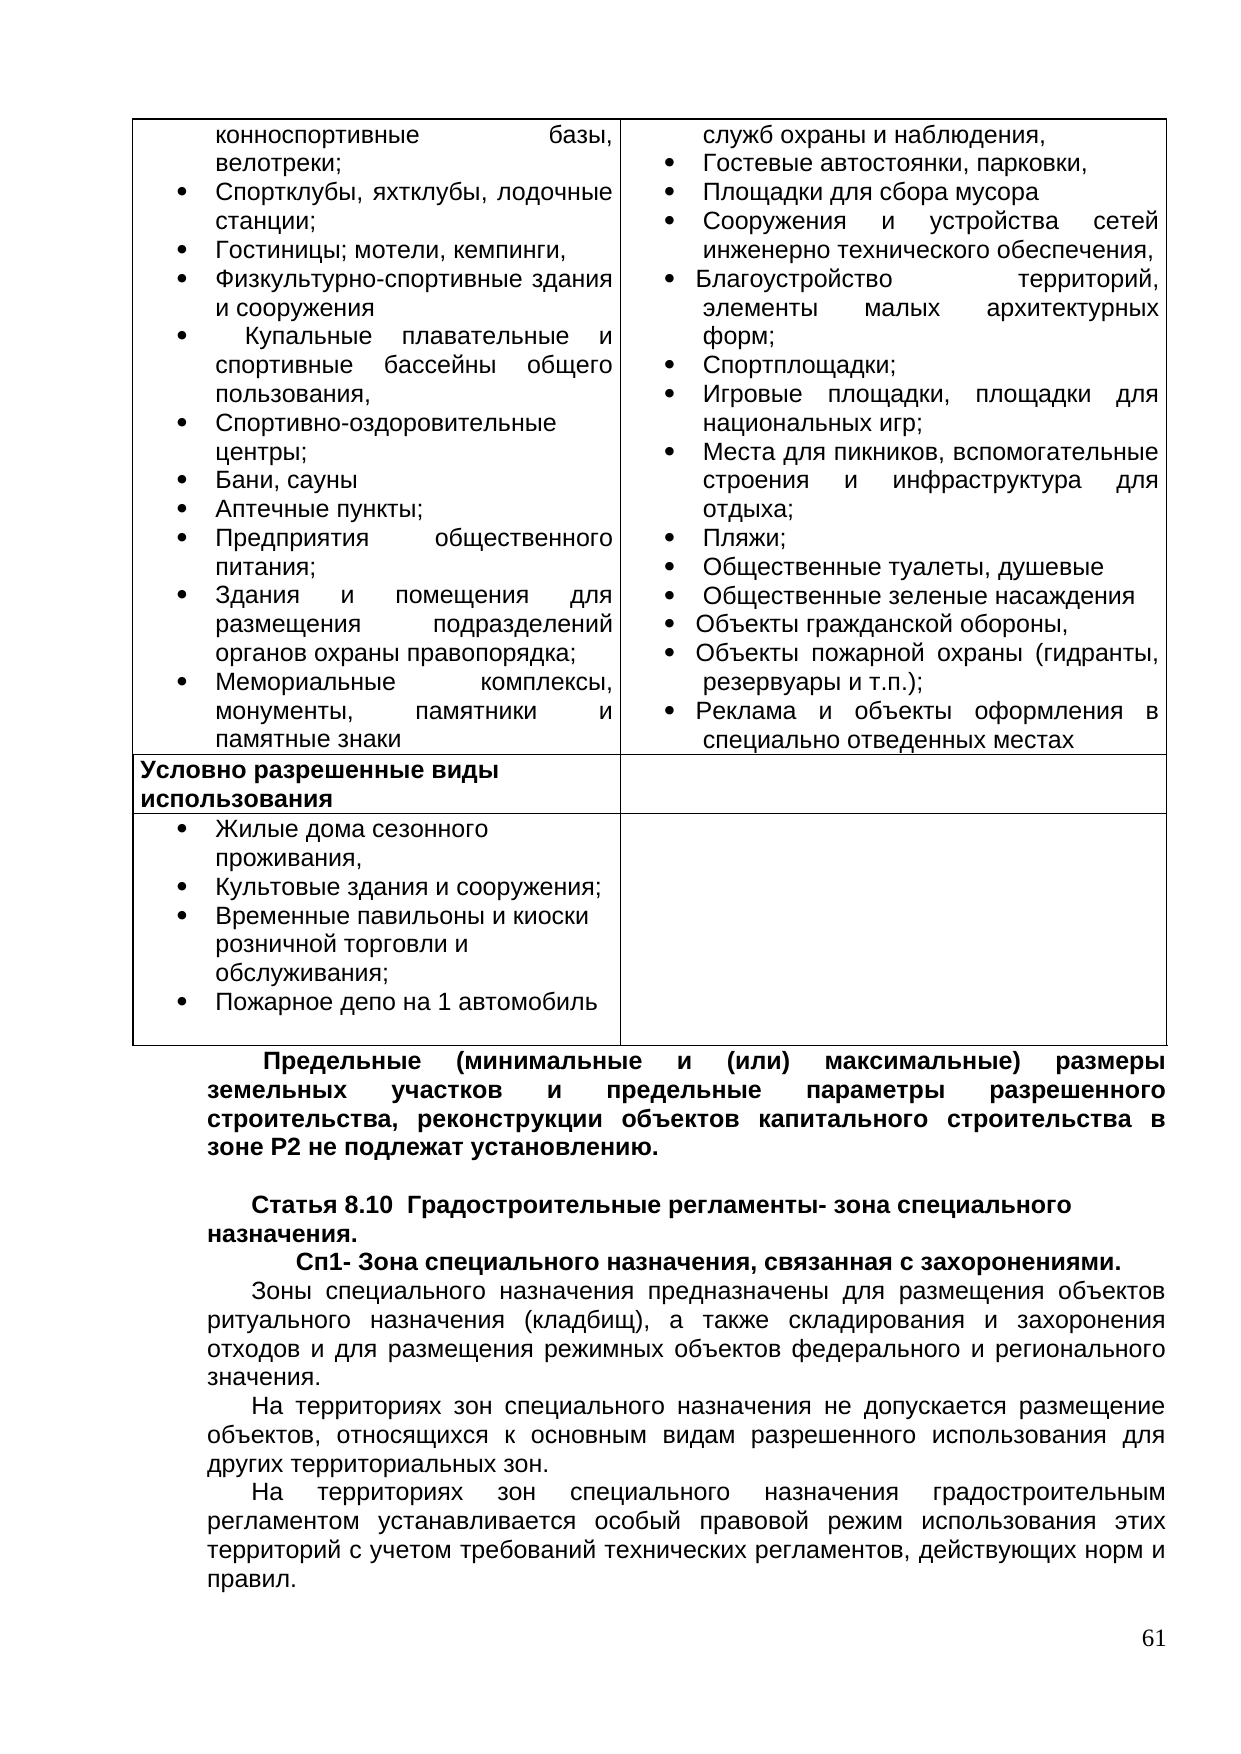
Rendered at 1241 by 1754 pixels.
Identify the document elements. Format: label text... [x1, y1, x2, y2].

table_cell [621, 755, 1166, 813]
text Сп1- Зона специального назначения, связанная с захоронениями. [207, 1247, 1167, 1276]
text На территориях зон специального назначения не допускается размещение объектов, относящихся к основным видам разрешенного использования для других территориальных зон. [207, 1391, 1167, 1477]
table_cell [621, 814, 1166, 1044]
table_cell Жилые дома сезонного проживания, Культовые здания и сооружения; Временные павильоны и киоски розничной торговли и обслуживания; Пожарное депо на 1 автомобиль [134, 814, 620, 1044]
text Зоны специального назначения предназначены для размещения объектов ритуального назначения (кладбищ), а также складирования и захоронения отходов и для размещения режимных объектов федерального и регионального значения. [207, 1276, 1167, 1391]
text На территориях зон специального назначения градостроительным регламентом устанавливается особый правовой режим использования этих территорий с учетом требований технических регламентов, действующих норм и правил. [207, 1477, 1167, 1592]
table_cell Условно разрешенные виды использования [134, 755, 620, 813]
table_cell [621, 120, 1166, 753]
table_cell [133, 120, 620, 753]
text Предельные (минимальные и (или) максимальные) размеры земельных участков и предельные параметры разрешенного строительства, реконструкции объектов капитального строительства в зоне Р2 не подлежат установлению. [207, 1046, 1167, 1161]
text Статья 8.10 Градостроительные регламенты- зона специального назначения. [207, 1190, 1167, 1247]
